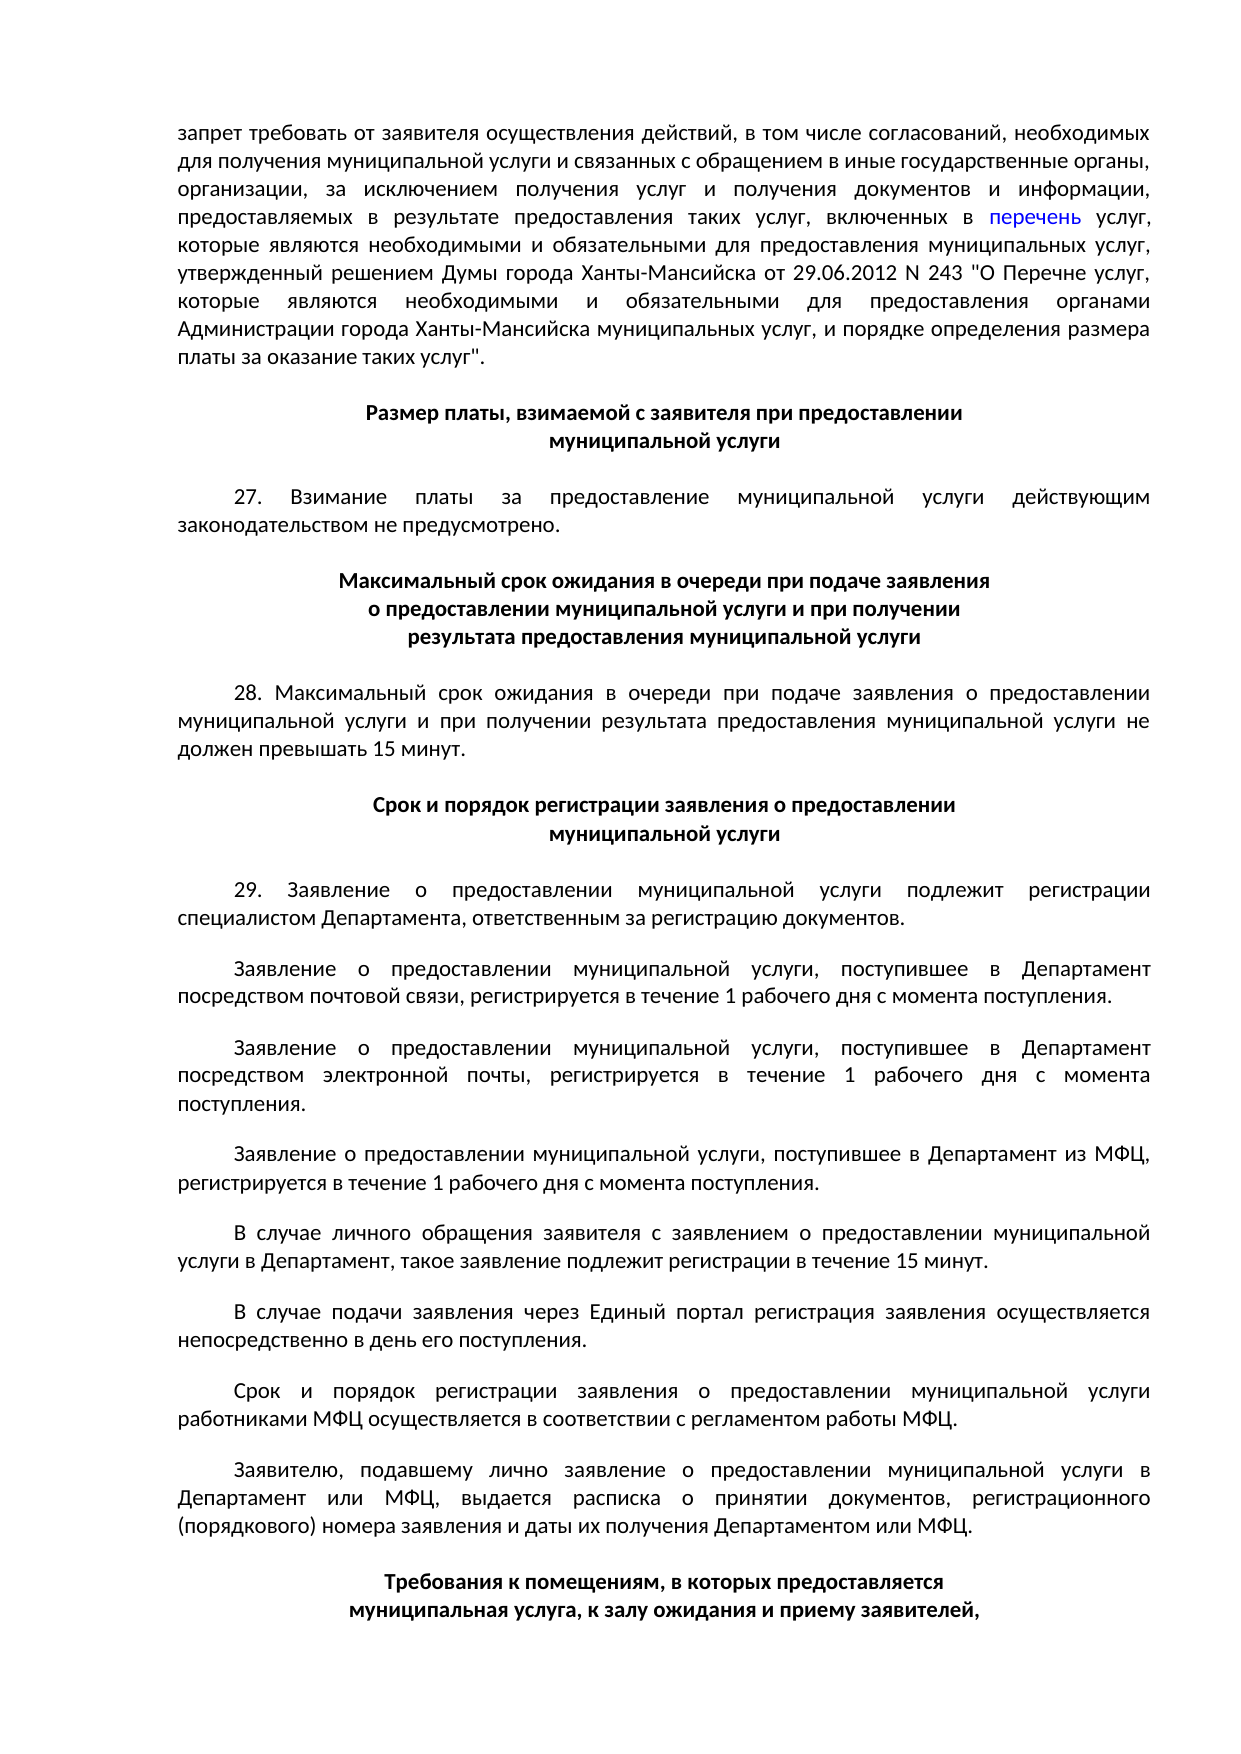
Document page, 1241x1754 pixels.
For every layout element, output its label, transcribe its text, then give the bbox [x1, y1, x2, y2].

title Размер платы, взимаемой с заявителя при предоставлении [177, 398, 1152, 426]
text Заявление о предоставлении муниципальной услуги, поступившее в Департамент посредством почтовой связи, регистрируется в течение 1 рабочего дня с момента поступления. [177, 954, 1152, 1010]
text 28. Максимальный срок ожидания в очереди при подаче заявления о предоставлении муниципальной услуги и при получении результата предоставления муниципальной услуги не должен превышать 15 минут. [177, 678, 1152, 763]
title муниципальная услуга, к залу ожидания и приему заявителей, [177, 1596, 1152, 1623]
text 27. Взимание платы за предоставление муниципальной услуги действующим законодательством не предусмотрено. [177, 482, 1152, 538]
text В случае подачи заявления через Единый портал регистрация заявления осуществляется непосредственно в день его поступления. [177, 1297, 1152, 1353]
text Срок и порядок регистрации заявления о предоставлении муниципальной услуги работниками МФЦ осуществляется в соответствии с регламентом работы МФЦ. [177, 1376, 1152, 1432]
text Заявителю, подавшему лично заявление о предоставлении муниципальной услуги в Департамент или МФЦ, выдается расписка о принятии документов, регистрационного (порядкового) номера заявления и даты их получения Департаментом или МФЦ. [177, 1455, 1152, 1539]
title муниципальной услуги [177, 426, 1152, 454]
title муниципальной услуги [177, 819, 1152, 847]
text Заявление о предоставлении муниципальной услуги, поступившее в Департамент посредством электронной почты, регистрируется в течение 1 рабочего дня с момента поступления. [177, 1033, 1152, 1117]
text В случае личного обращения заявителя с заявлением о предоставлении муниципальной услуги в Департамент, такое заявление подлежит регистрации в течение 15 минут. [177, 1218, 1152, 1274]
text 29. Заявление о предоставлении муниципальной услуги подлежит регистрации специалистом Департамента, ответственным за регистрацию документов. [177, 875, 1152, 931]
title Максимальный срок ожидания в очереди при подаче заявления [177, 566, 1152, 594]
title Требования к помещениям, в которых предоставляется [177, 1567, 1152, 1596]
title результата предоставления муниципальной услуги [177, 622, 1152, 651]
title Срок и порядок регистрации заявления о предоставлении [177, 791, 1152, 819]
text Заявление о предоставлении муниципальной услуги, поступившее в Департамент из МФЦ, регистрируется в течение 1 рабочего дня с момента поступления. [177, 1139, 1152, 1196]
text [177, 118, 1152, 370]
title о предоставлении муниципальной услуги и при получении [177, 594, 1152, 622]
